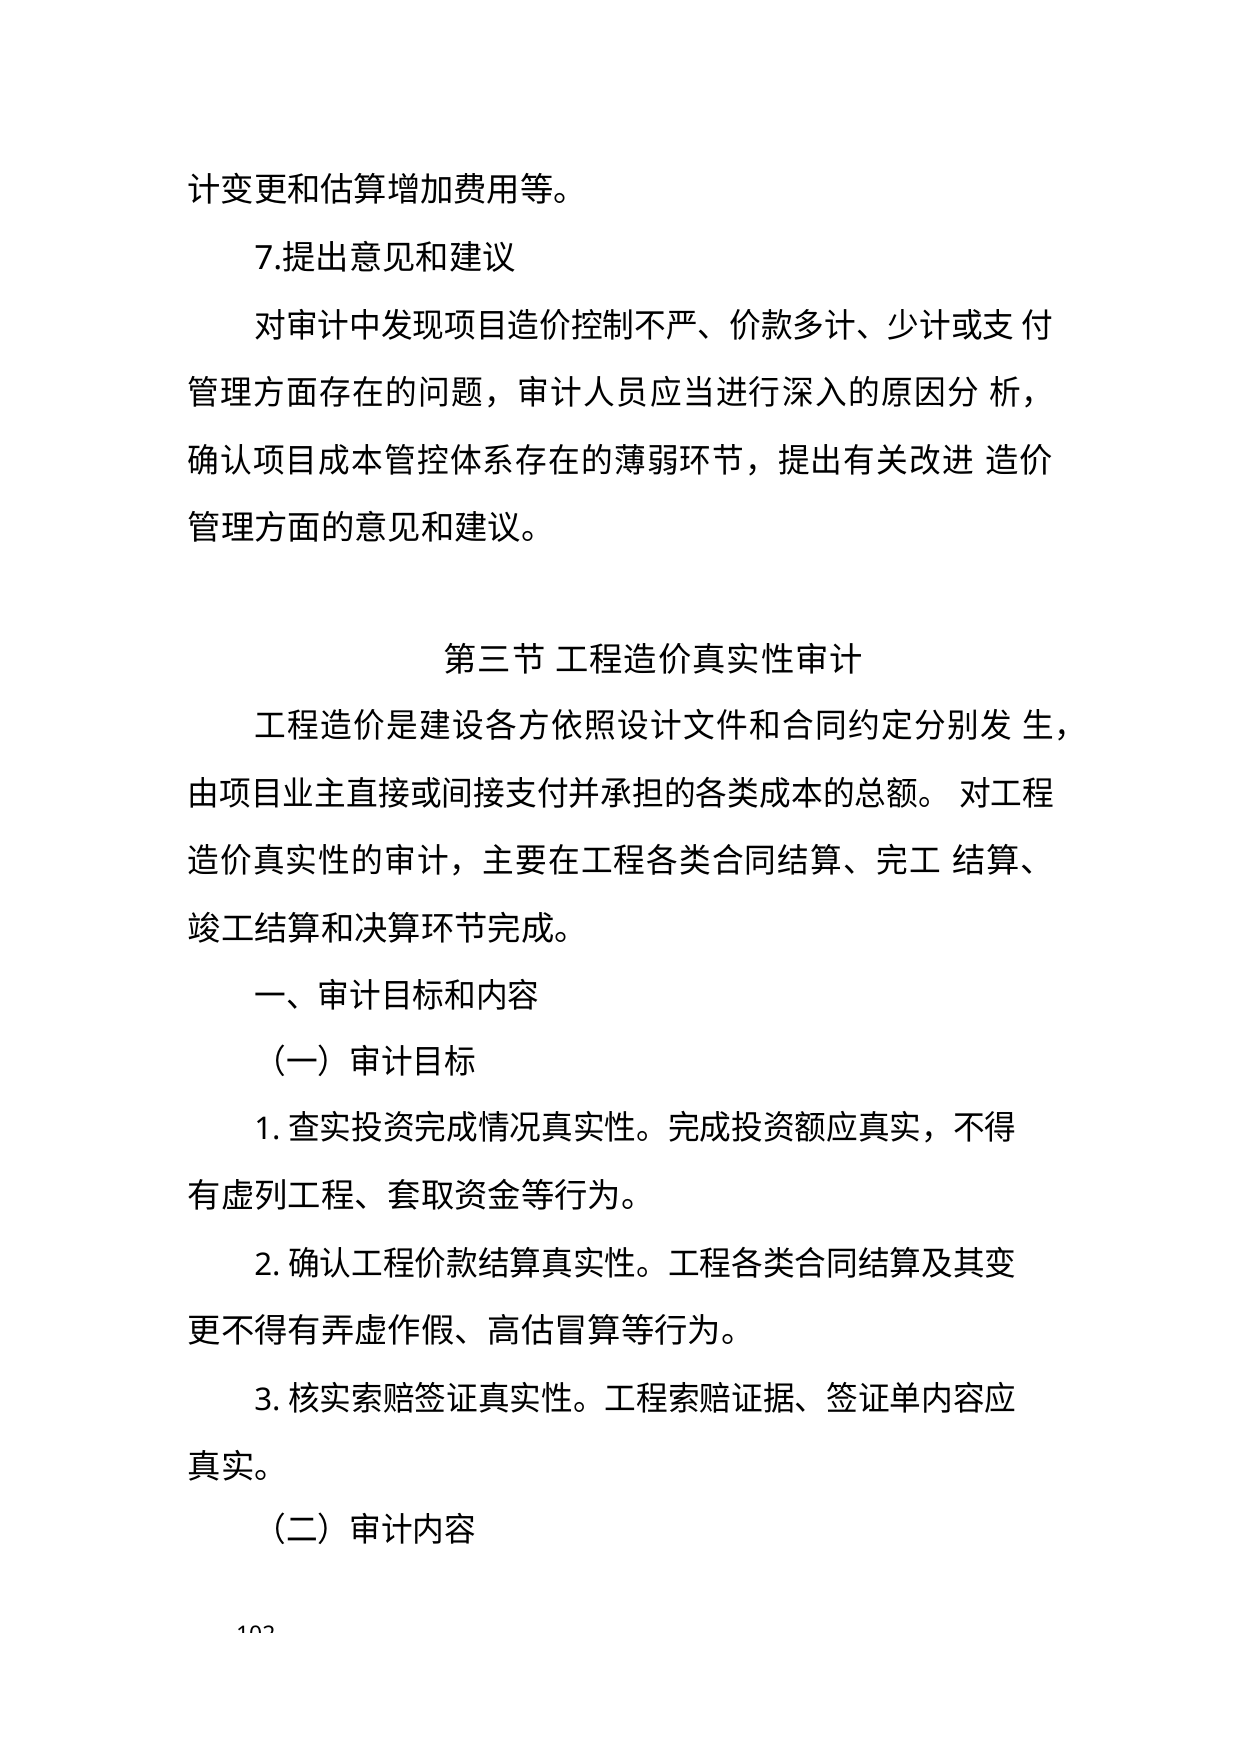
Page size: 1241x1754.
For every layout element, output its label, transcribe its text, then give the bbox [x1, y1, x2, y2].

list 查实投资完成情况真实性。完成投资额应真实，不得 有虚列工程、套取资金等行为。 [187, 1101, 1053, 1217]
text 计变更和估算增加费用等。7.提出意见和建议 [187, 163, 588, 279]
text 第三节 工程造价真实性审计 [225, 633, 1082, 681]
text 工程造价是建设各方依照设计文件和合同约定分别发 生，由项目业主直接或间接支付并承担的各类成本的总额。 对工程造价真实性的审计，主要在工程各类合同结算、完工 结算、竣工结算和决算环节完成。 [187, 699, 1054, 950]
text （一）审计目标 [254, 1035, 1090, 1083]
text （二）审计内容 [254, 1507, 1090, 1550]
list 核实索赔签证真实性。工程索赔证据、签证单内容应 真实。 [187, 1372, 1053, 1488]
text 一、审计目标和内容 [254, 969, 1090, 1017]
text 对审计中发现项目造价控制不严、价款多计、少计或支 付管理方面存在的问题，审计人员应当进行深入的原因分 析，确认项目成本管控体系存在的薄弱环节，提出有关改进 造价管理方面的意见和建议。 [187, 298, 1053, 549]
list 确认工程价款结算真实性。工程各类合同结算及其变 更不得有弄虚作假、高估冒算等行为。 [187, 1237, 1053, 1352]
